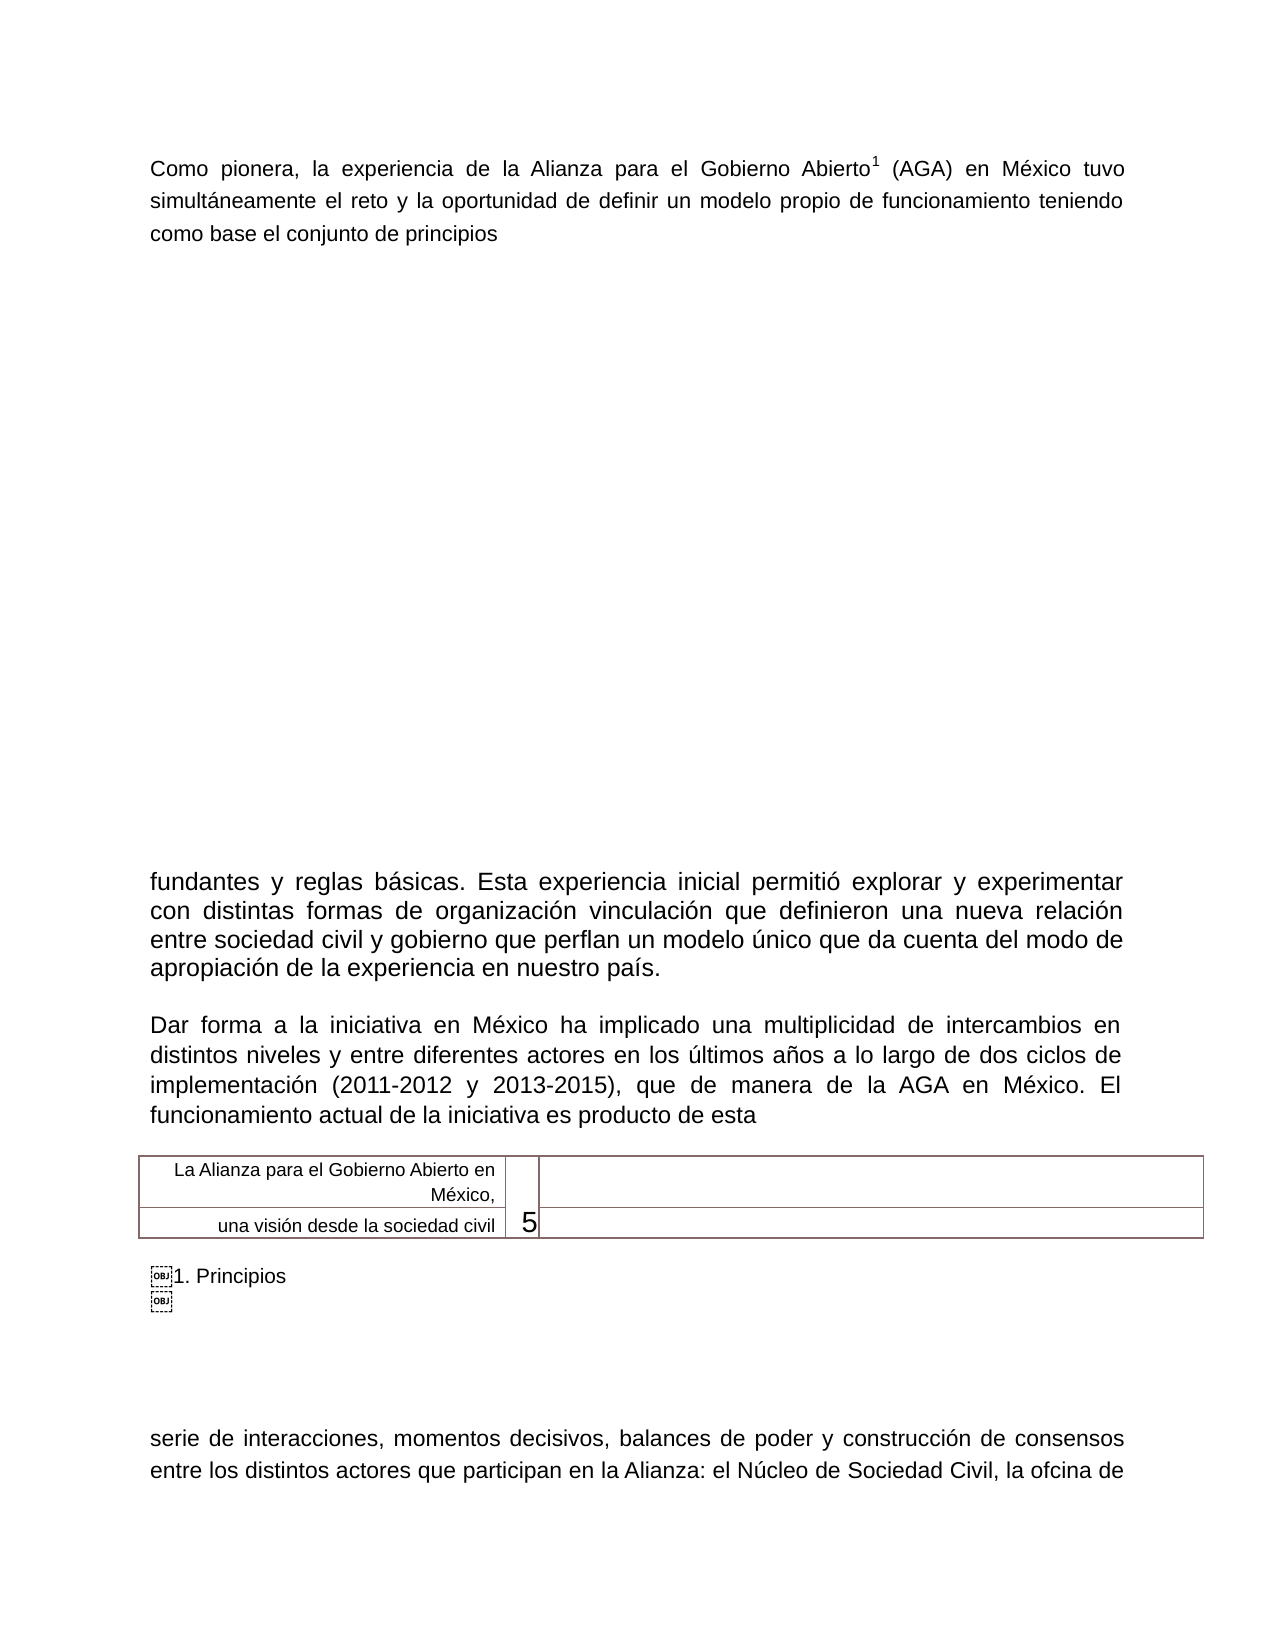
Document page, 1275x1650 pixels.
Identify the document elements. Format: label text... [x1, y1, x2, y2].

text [150, 1422, 1125, 1484]
text Dar forma a la iniciativa en México ha implicado una multiplicidad de intercambios en distintos niveles y entre diferentes actores en los últimos años a lo largo de dos ciclos de implementación (2011-2012 y 2013-2015), que de manera de la AGA en México. El funcionamiento actual de la iniciativa es producto de esta [150, 1010, 1123, 1130]
table_header 5 [506, 1157, 538, 1237]
text fundantes y reglas básicas. Esta experiencia inicial permitió explorar y experimentar con distintas formas de organización vinculación que definieron una nueva relación entre sociedad civil y gobierno que perflan un modelo único que da cuenta del modo de apropiación de la experiencia en nuestro país. [150, 868, 1125, 983]
text ￼1. Principios [150, 1264, 1125, 1289]
table_header La Alianza para el Gobierno Abierto en México, [140, 1157, 505, 1207]
text Como pionera, la experiencia de la Alianza para el Gobierno Abierto1 (AGA) en México tuvo simultáneamente el reto y la oportunidad de definir un modelo propio de funcionamiento teniendo como base el conjunto de principios [150, 150, 1125, 247]
table_header [540, 1157, 1203, 1207]
table_cell una visión desde la sociedad civil [140, 1208, 505, 1237]
table_cell [540, 1208, 1203, 1237]
text ￼ [150, 1289, 1125, 1314]
